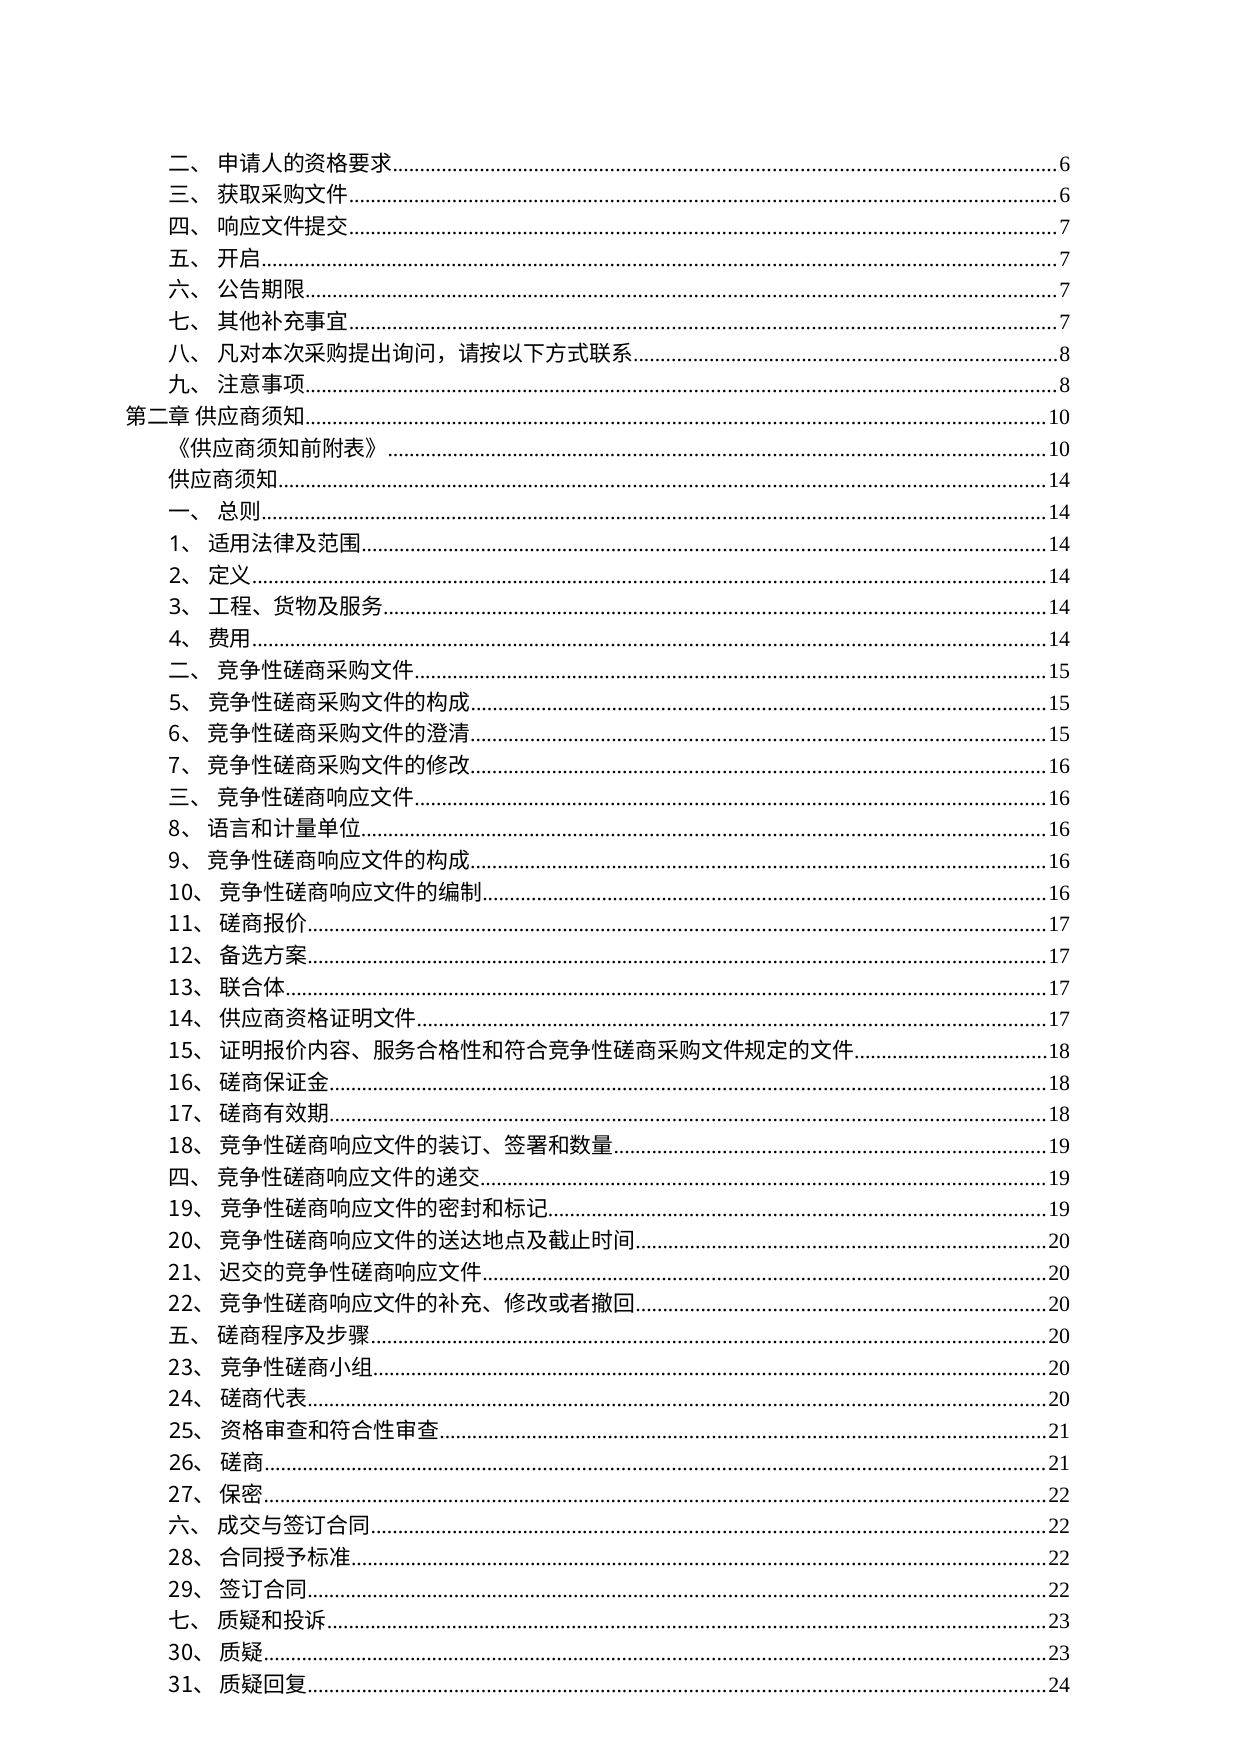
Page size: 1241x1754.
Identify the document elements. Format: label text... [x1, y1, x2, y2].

text 五、 磋商程序及步骤 20 [169, 1318, 1115, 1350]
text 第二章 供应商须知 10 [125, 399, 1115, 431]
text 2、 定义 14 [169, 558, 1115, 589]
text 一、 总则 14 [169, 494, 1115, 526]
text 1、 适用法律及范围 14 [169, 526, 1115, 558]
text 9、 竞争性磋商响应文件的构成 16 [169, 843, 1115, 875]
text 四、 响应文件提交 7 [169, 209, 1115, 241]
text 7、 竞争性磋商采购文件的修改 16 [169, 748, 1115, 780]
text 6、 竞争性磋商采购文件的澄清 15 [169, 716, 1115, 748]
text 三、 竞争性磋商响应文件 16 [169, 780, 1115, 811]
text 九、 注意事项 8 [169, 367, 1115, 399]
text 10、 竞争性磋商响应文件的编制 16 [169, 875, 1115, 906]
text 5、 竞争性磋商采购文件的构成 15 [169, 684, 1115, 716]
text 六、 公告期限 7 [169, 272, 1115, 304]
text 二、 竞争性磋商采购文件 15 [169, 653, 1115, 684]
text 25、 资格审查和符合性审查 21 [169, 1413, 1115, 1445]
text 16、 磋商保证金 18 [169, 1065, 1115, 1096]
text 8、 语言和计量单位 16 [169, 811, 1115, 843]
text 31、 质疑回复 24 [169, 1667, 1115, 1698]
text 13、 联合体 17 [169, 970, 1115, 1001]
text 八、 凡对本次采购提出询问，请按以下方式联系 8 [169, 336, 1115, 367]
text 4、 费用 14 [169, 621, 1115, 653]
text 24、 磋商代表 20 [169, 1381, 1115, 1413]
text 六、 成交与签订合同 22 [169, 1508, 1115, 1540]
text 28、 合同授予标准 22 [169, 1540, 1115, 1572]
text 26、 磋商 21 [169, 1445, 1115, 1477]
text 五、 开启 7 [169, 241, 1115, 272]
text 23、 竞争性磋商小组 20 [169, 1350, 1115, 1381]
text 供应商须知 14 [169, 462, 1115, 494]
text 14、 供应商资格证明文件 17 [169, 1001, 1115, 1033]
text 七、 其他补充事宜 7 [169, 304, 1115, 336]
text 17、 磋商有效期 18 [169, 1096, 1115, 1128]
text 20、 竞争性磋商响应文件的送达地点及截止时间 20 [169, 1223, 1115, 1255]
text 三、 获取采购文件 6 [169, 177, 1115, 209]
text 15、 证明报价内容、服务合格性和符合竞争性磋商采购文件规定的文件 18 [169, 1033, 1115, 1065]
text 19、 竞争性磋商响应文件的密封和标记 19 [169, 1191, 1115, 1223]
text 18、 竞争性磋商响应文件的装订、签署和数量 19 [169, 1128, 1115, 1160]
text 11、 磋商报价 17 [169, 906, 1115, 938]
text 二、 申请人的资格要求 6 [169, 146, 1115, 177]
text 12、 备选方案 17 [169, 938, 1115, 970]
text 3、 工程、货物及服务 14 [169, 589, 1115, 621]
text 《供应商须知前附表》 10 [169, 431, 1115, 462]
text 四、 竞争性磋商响应文件的递交 19 [169, 1160, 1115, 1191]
text 27、 保密 22 [169, 1477, 1115, 1508]
text 30、 质疑 23 [169, 1635, 1115, 1667]
text 七、 质疑和投诉 23 [169, 1603, 1115, 1635]
text 21、 迟交的竞争性磋商响应文件 20 [169, 1255, 1115, 1286]
text 29、 签订合同 22 [169, 1572, 1115, 1603]
text 22、 竞争性磋商响应文件的补充、修改或者撤回 20 [169, 1286, 1115, 1318]
